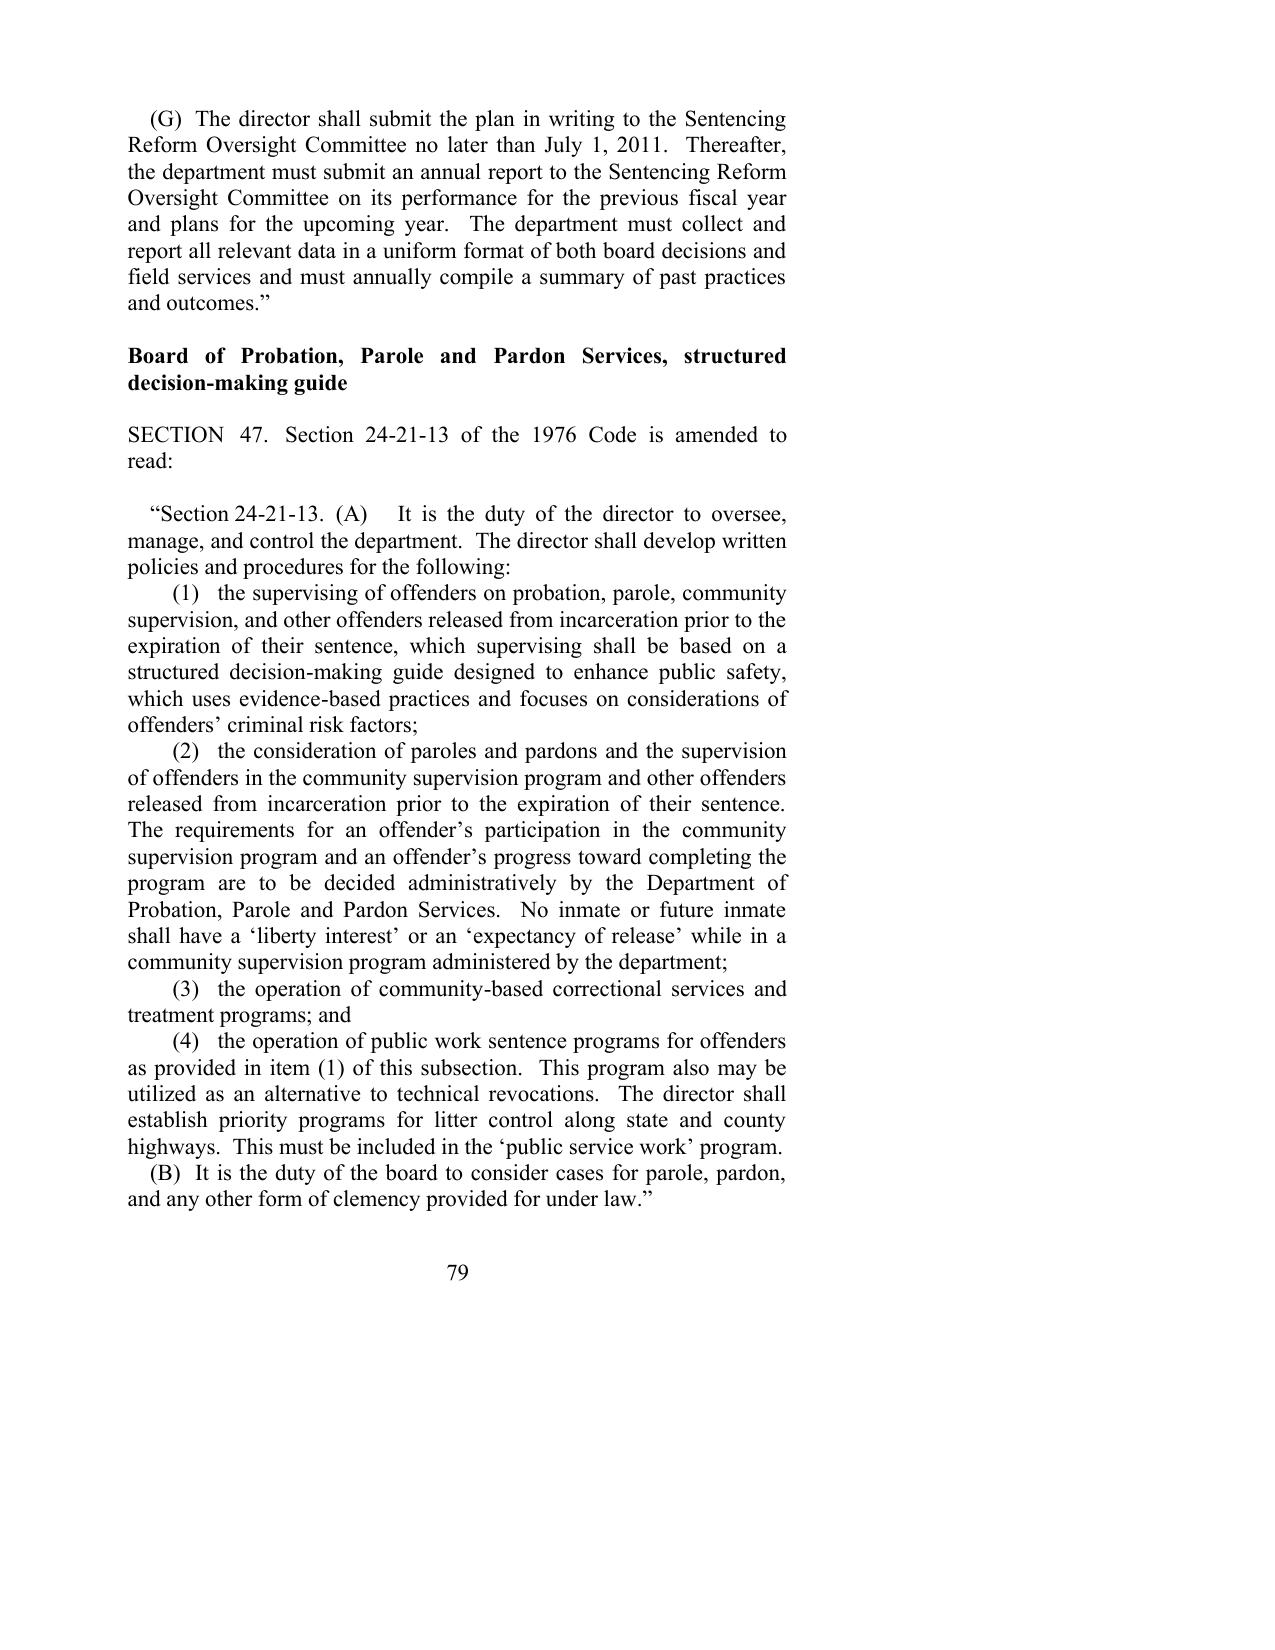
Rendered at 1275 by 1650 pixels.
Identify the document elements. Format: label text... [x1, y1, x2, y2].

text Board of Probation, Parole and Pardon Services, structured decision-making guide [127, 342, 787, 395]
text (1) the supervising of offenders on probation, parole, community supervision, and other offenders released from incarceration prior to the expiration of their sentence, which supervising shall be based on a structured decision-making guide designed to enhance public safety, which uses evidence-based practices and focuses on considerations of offenders’ criminal risk factors; [127, 579, 787, 737]
text (4) the operation of public work sentence programs for offenders as provided in item (1) of this subsection. This program also may be utilized as an alternative to technical revocations. The director shall establish priority programs for litter control along state and county highways. This must be included in the ‘public service work’ program. [127, 1027, 787, 1159]
text SECTION 47. Section 24-21-13 of the 1976 Code is amended to read: [127, 421, 787, 474]
text (2) the consideration of paroles and pardons and the supervision of offenders in the community supervision program and other offenders released from incarceration prior to the expiration of their sentence. The requirements for an offender’s participation in the community supervision program and an offender’s progress toward completing the program are to be decided administratively by the Department of Probation, Parole and Pardon Services. No inmate or future inmate shall have a ‘liberty interest’ or an ‘expectancy of release’ while in a community supervision program administered by the department; [127, 737, 787, 975]
text (B) It is the duty of the board to consider cases for parole, pardon, and any other form of clemency provided for under law.” [127, 1159, 787, 1212]
text “Section 24-21-13. (A) It is the duty of the director to oversee, manage, and control the department. The director shall develop written policies and procedures for the following: [127, 500, 787, 579]
text (3) the operation of community-based correctional services and treatment programs; and [127, 975, 787, 1027]
text (G) The director shall submit the plan in writing to the Sentencing Reform Oversight Committee no later than July 1, 2011. Thereafter, the department must submit an annual report to the Sentencing Reform Oversight Committee on its performance for the previous fiscal year and plans for the upcoming year. The department must collect and report all relevant data in a uniform format of both board decisions and field services and must annually compile a summary of past practices and outcomes.” [127, 105, 787, 316]
